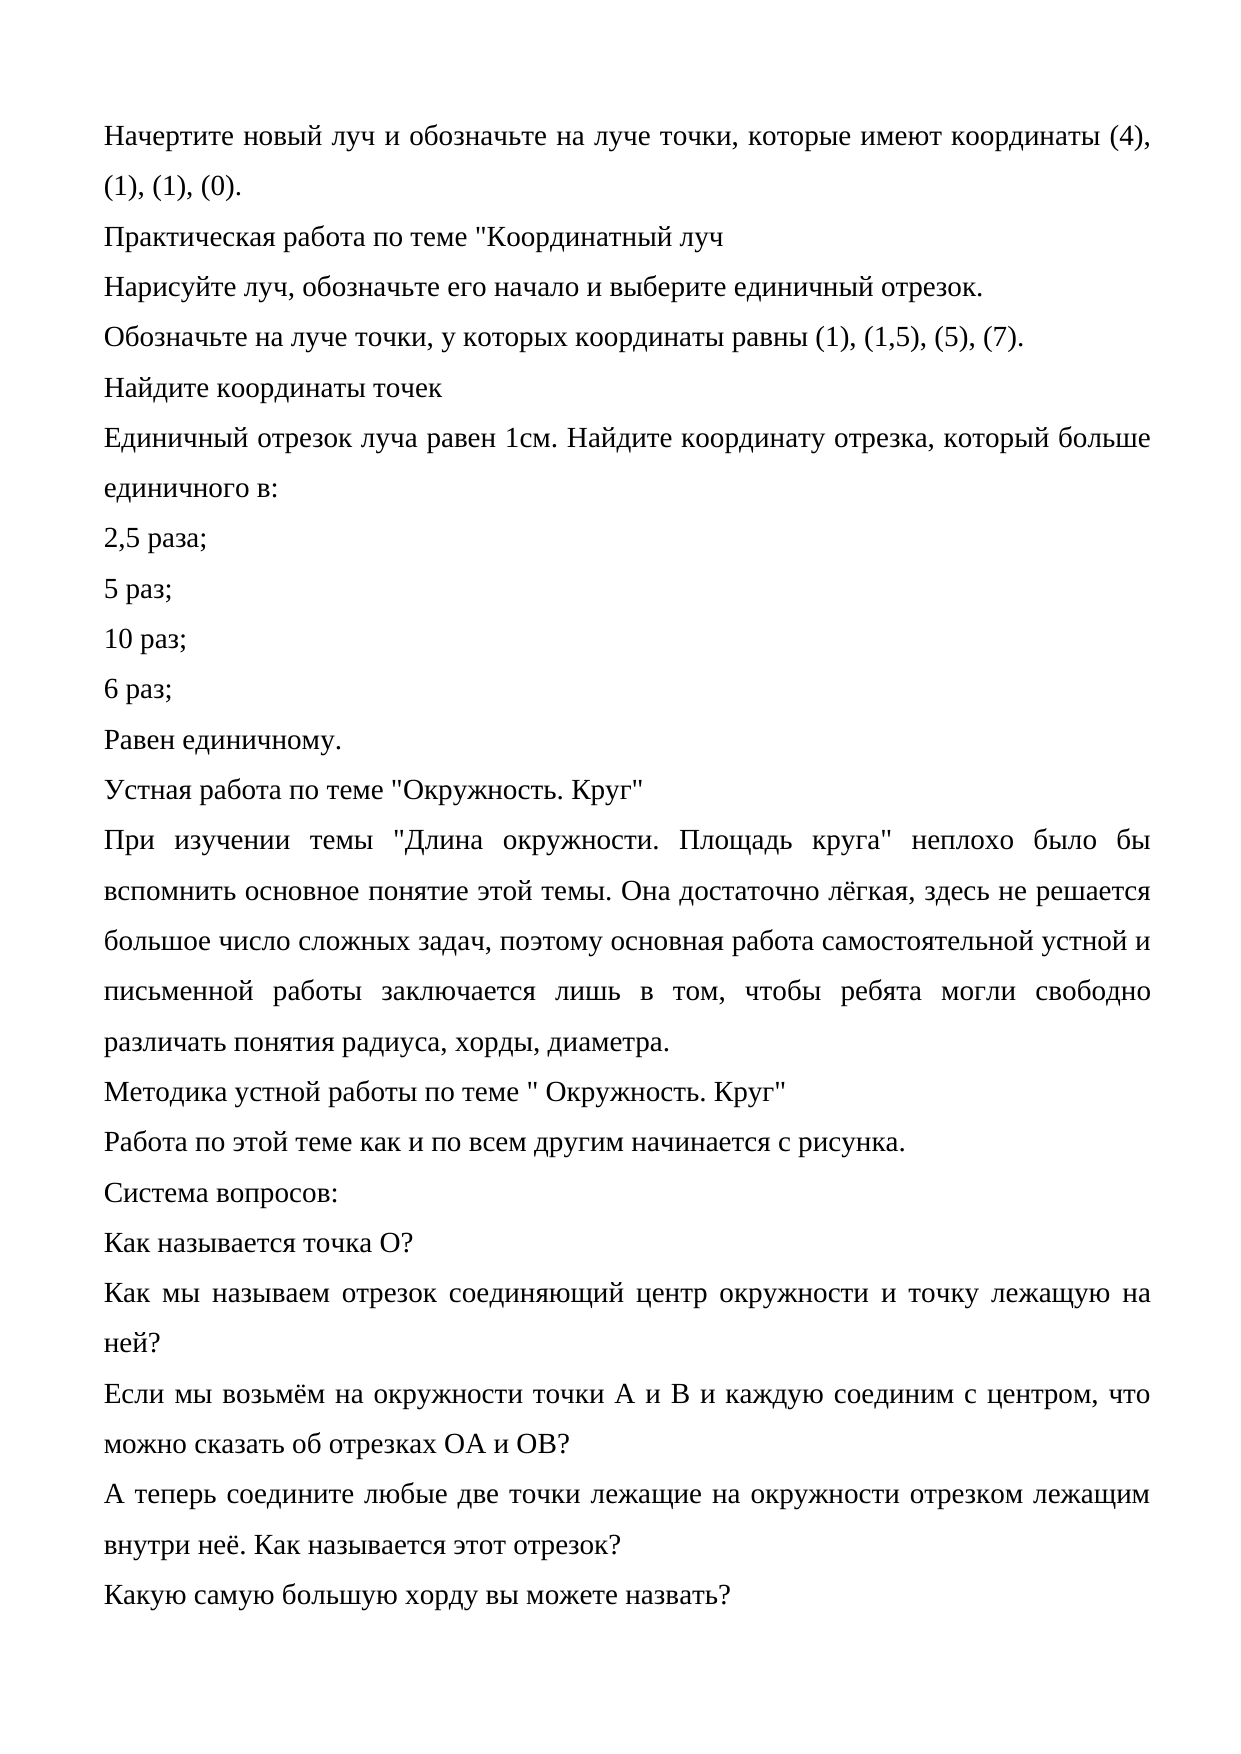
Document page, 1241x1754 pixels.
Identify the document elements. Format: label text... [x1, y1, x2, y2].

text Система вопросов: [103, 1175, 1152, 1208]
text Как называется точка O? [103, 1225, 1152, 1258]
text Найдите координаты точек [103, 370, 1152, 403]
text А теперь соедините любые две точки лежащие на окружности отрезком лежащим внутри неё. Как называется этот отрезок? [103, 1477, 1152, 1560]
text Методика устной работы по теме " Окружность. Круг" [103, 1074, 1152, 1108]
text 2,5 раза; [103, 521, 1152, 554]
text 6 раз; [103, 672, 1152, 705]
text Практическая работа по теме "Координатный луч [103, 219, 1152, 252]
text Обозначьте на луче точки, у которых координаты равны (1), (1,5), (5), (7). [103, 319, 1152, 353]
text Равен единичному. [103, 722, 1152, 755]
text Единичный отрезок луча равен 1см. Найдите координату отрезка, который больше единичного в: [103, 420, 1152, 504]
text Нарисуйте луч, обозначьте его начало и выберите единичный отрезок. [103, 269, 1152, 303]
text Какую самую большую хорду вы можете назвать? [103, 1577, 1152, 1611]
text Работа по этой теме как и по всем другим начинается с рисунка. [103, 1124, 1152, 1158]
text Если мы возьмём на окружности точки A и B и каждую соединим с центром, что можно сказать об отрезках OA и OB? [103, 1376, 1152, 1460]
text При изучении темы "Длина окружности. Площадь круга" неплохо было бы вспомнить основное понятие этой темы. Она достаточно лёгкая, здесь не решается большое число сложных задач, поэтому основная работа самостоятельной устной и письменной работы заключается лишь в том, чтобы ребята могли свободно различать понятия радиуса, хорды, диаметра. [103, 822, 1152, 1057]
text 5 раз; [103, 571, 1152, 604]
text Начертите новый луч и обозначьте на луче точки, которые имеют координаты (4), (1), (1), (0). [103, 118, 1152, 202]
text 10 раз; [103, 621, 1152, 655]
text Устная работа по теме "Окружность. Круг" [103, 772, 1152, 806]
text Как мы называем отрезок соединяющий центр окружности и точку лежащую на ней? [103, 1275, 1152, 1359]
